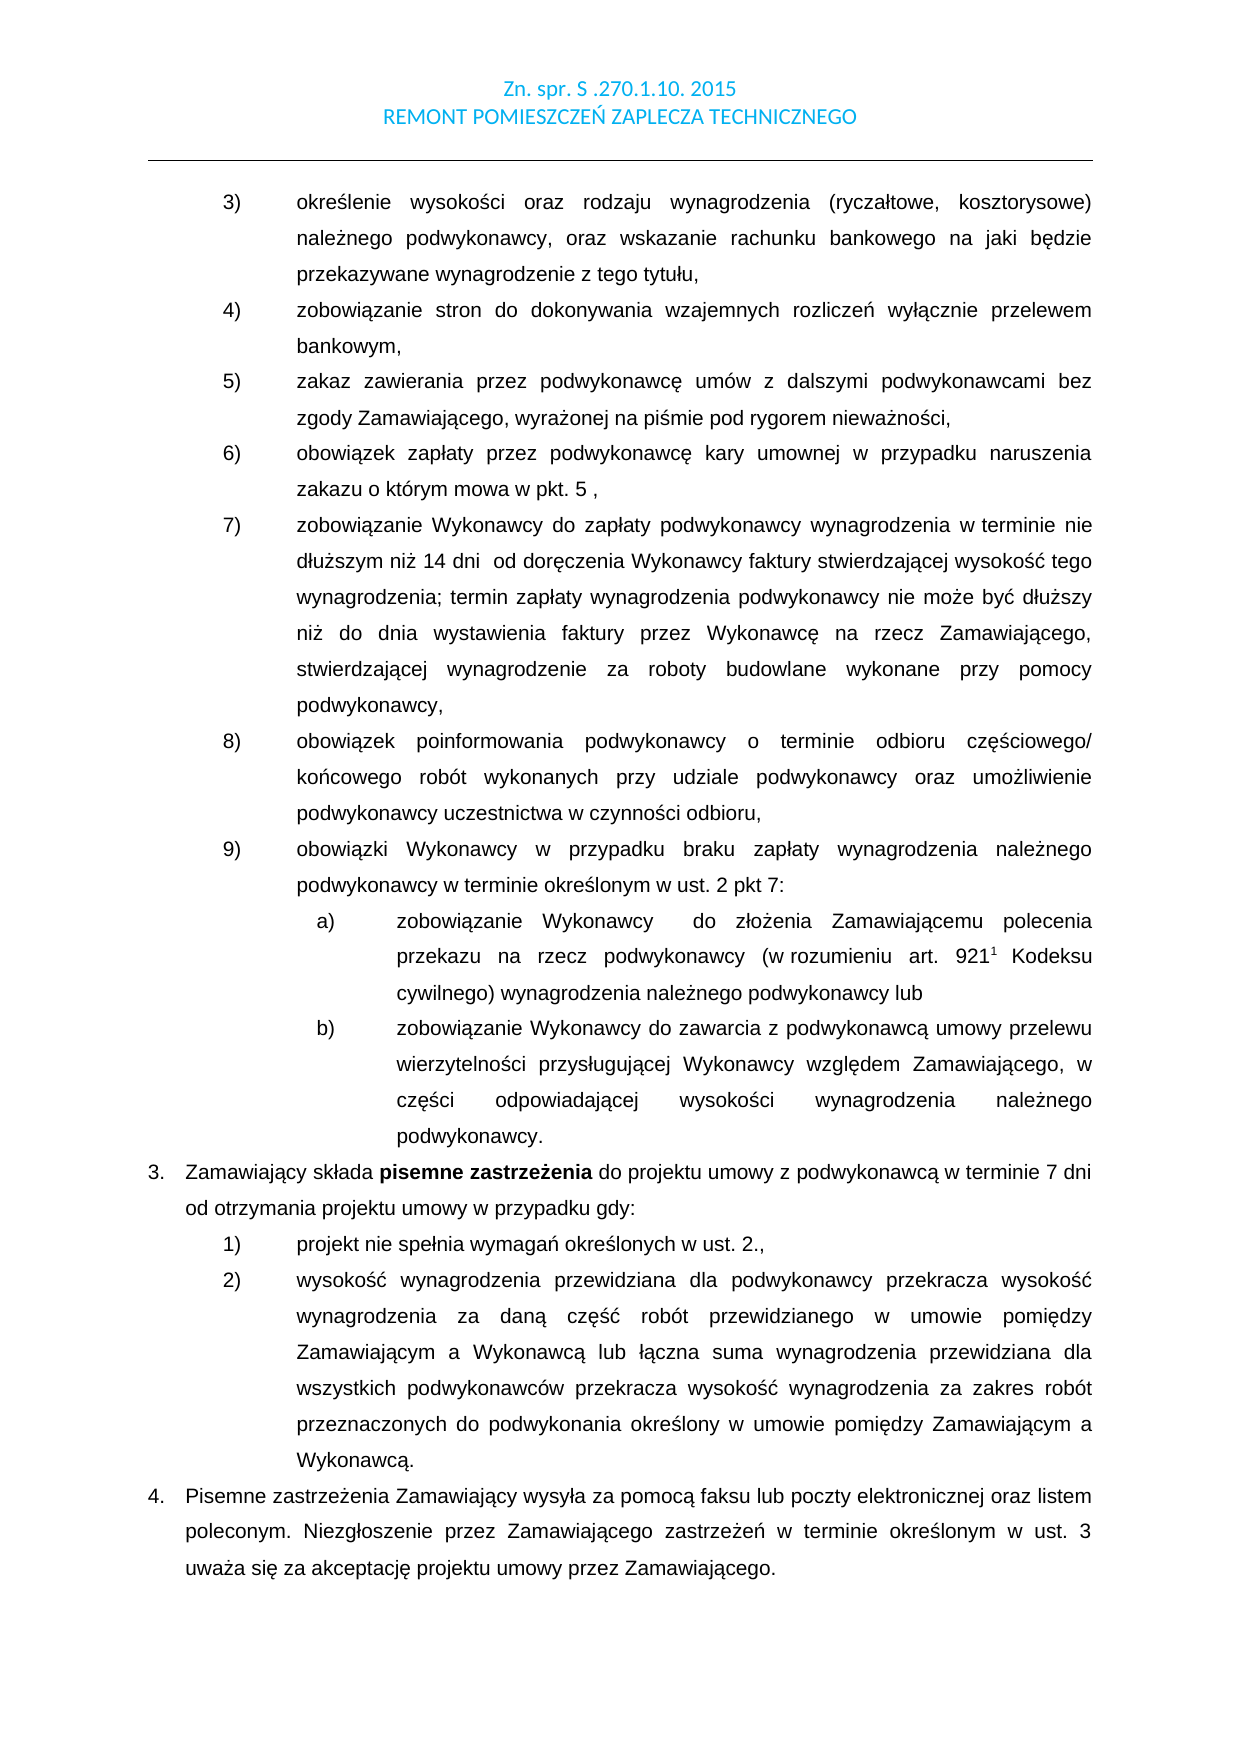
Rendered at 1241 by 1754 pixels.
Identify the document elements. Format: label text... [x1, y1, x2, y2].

list projekt nie spełnia wymagań określonych w ust. 2., [223, 1232, 1093, 1256]
list Pisemne zastrzeżenia Zamawiający wysyła za pomocą faksu lub poczty elektronicznej oraz listem poleconym. Niezgłoszenie przez Zamawiającego zastrzeżeń w terminie określonym w ust. 3 uważa się za akceptację projektu umowy przez Zamawiającego. [148, 1483, 1093, 1579]
list zobowiązanie stron do dokonywania wzajemnych rozliczeń wyłącznie przelewem bankowym, [223, 297, 1093, 357]
list obowiązek poinformowania podwykonawcy o terminie odbioru częściowego/ końcowego robót wykonanych przy udziale podwykonawcy oraz umożliwienie podwykonawcy uczestnictwa w czynności odbioru, [223, 729, 1093, 824]
list Zamawiający składa pisemne zastrzeżenia do projektu umowy z podwykonawcą w terminie 7 dni od otrzymania projektu umowy w przypadku gdy: [148, 1160, 1093, 1220]
list zobowiązanie Wykonawcy do złożenia Zamawiającemu polecenia przekazu na rzecz podwykonawcy (w rozumieniu art. 9211 Kodeksu cywilnego) wynagrodzenia należnego podwykonawcy lub [316, 908, 1093, 1004]
list określenie wysokości oraz rodzaju wynagrodzenia (ryczałtowe, kosztorysowe) należnego podwykonawcy, oraz wskazanie rachunku bankowego na jaki będzie przekazywane wynagrodzenie z tego tytułu, [223, 190, 1093, 286]
list obowiązek zapłaty przez podwykonawcę kary umownej w przypadku naruszenia zakazu o którym mowa w pkt. 5 , [223, 441, 1093, 501]
list zakaz zawierania przez podwykonawcę umów z dalszymi podwykonawcami bez zgody Zamawiającego, wyrażonej na piśmie pod rygorem nieważności, [223, 369, 1093, 429]
list zobowiązanie Wykonawcy do zapłaty podwykonawcy wynagrodzenia w terminie nie dłuższym niż 14 dni od doręczenia Wykonawcy faktury stwierdzającej wysokość tego wynagrodzenia; termin zapłaty wynagrodzenia podwykonawcy nie może być dłuższy niż do dnia wystawienia faktury przez Wykonawcę na rzecz Zamawiającego, stwierdzającej wynagrodzenie za roboty budowlane wykonane przy pomocy podwykonawcy, [223, 513, 1093, 717]
list wysokość wynagrodzenia przewidziana dla podwykonawcy przekracza wysokość wynagrodzenia za daną część robót przewidzianego w umowie pomiędzy Zamawiającym a Wykonawcą lub łączna suma wynagrodzenia przewidziana dla wszystkich podwykonawców przekracza wysokość wynagrodzenia za zakres robót przeznaczonych do podwykonania określony w umowie pomiędzy Zamawiającym a Wykonawcą. [223, 1268, 1093, 1471]
list zobowiązanie Wykonawcy do zawarcia z podwykonawcą umowy przelewu wierzytelności przysługującej Wykonawcy względem Zamawiającego, w części odpowiadającej wysokości wynagrodzenia należnego podwykonawcy. [316, 1016, 1093, 1148]
list obowiązki Wykonawcy w przypadku braku zapłaty wynagrodzenia należnego podwykonawcy w terminie określonym w ust. 2 pkt 7: [223, 837, 1093, 896]
